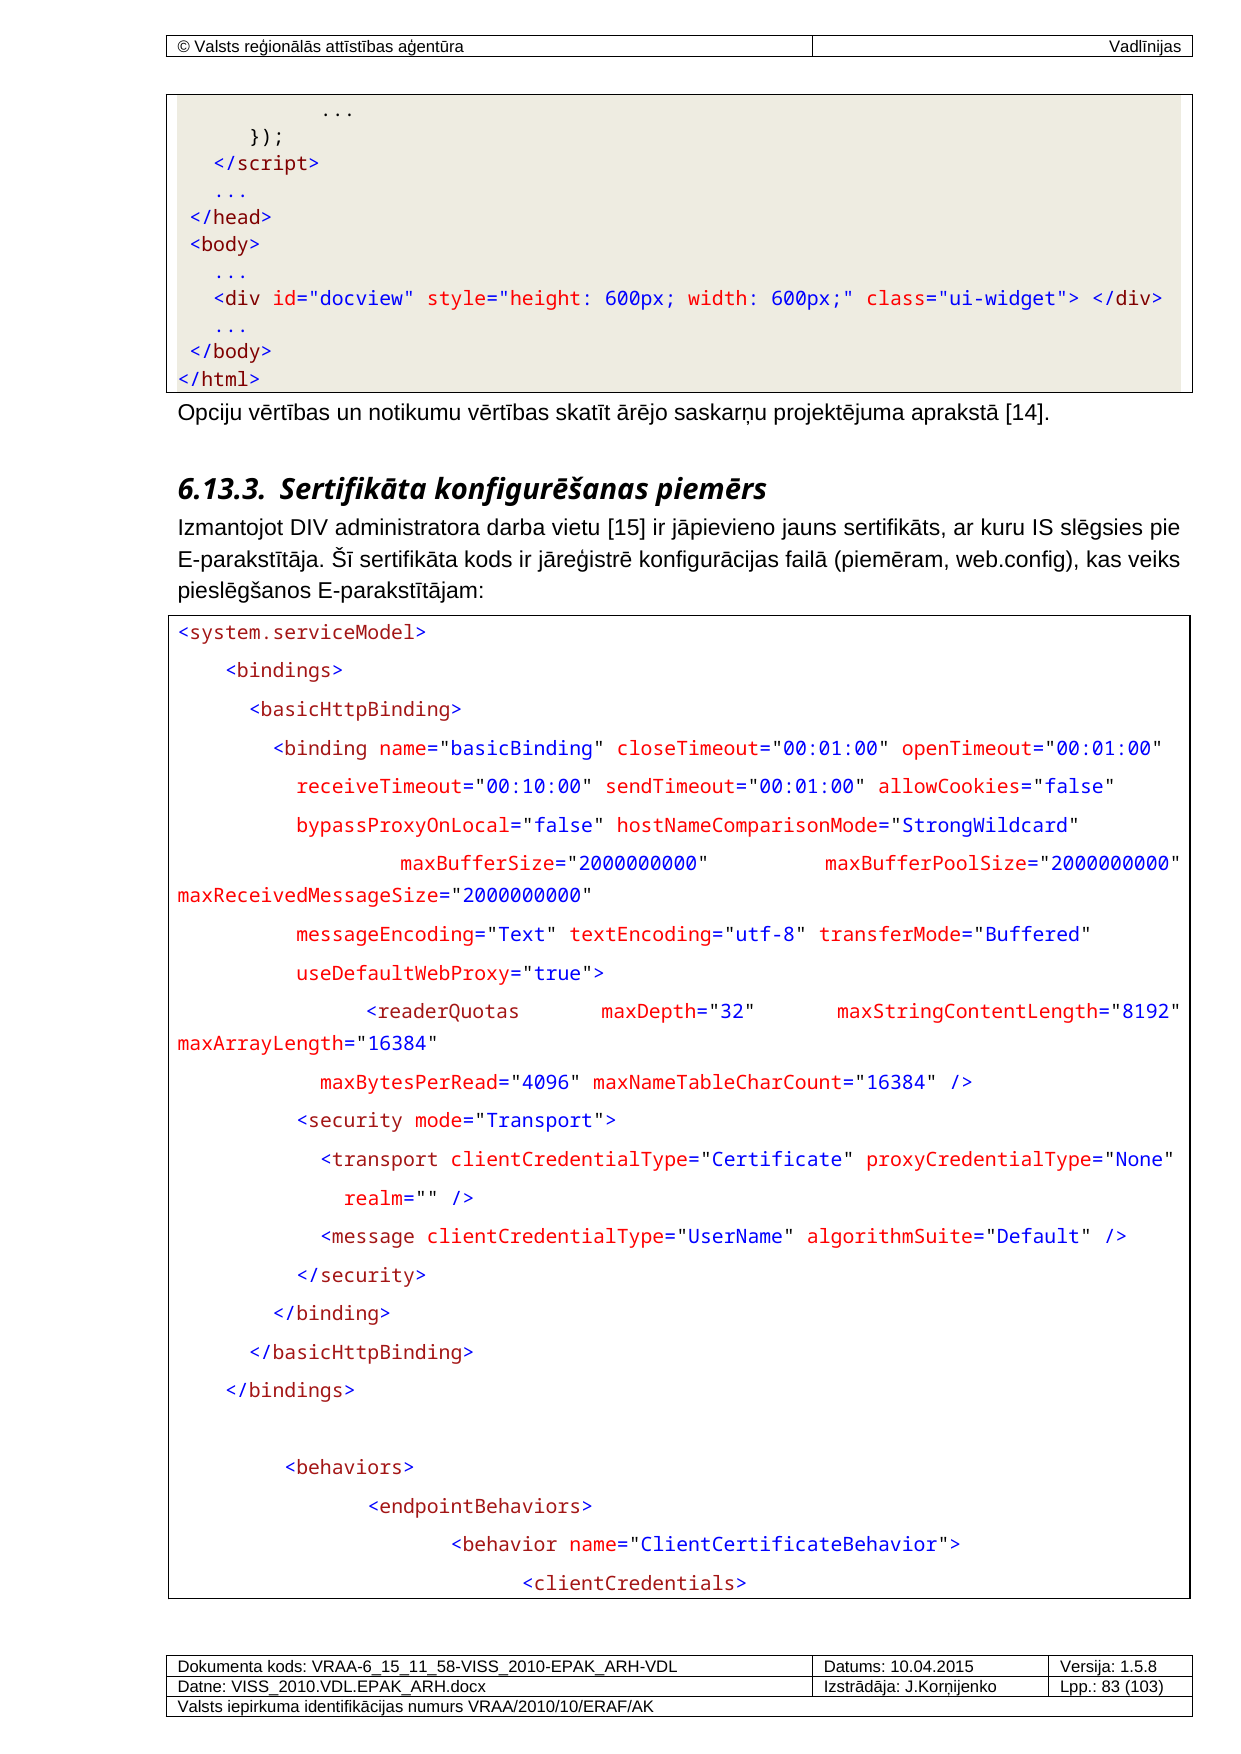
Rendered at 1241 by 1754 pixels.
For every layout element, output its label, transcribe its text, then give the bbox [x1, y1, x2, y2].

text </bindings> [169, 1373, 1189, 1403]
text <security mode="Transport"> [169, 1103, 1189, 1134]
text <basicHttpBinding> [169, 692, 1189, 722]
text receiveTimeout="00:10:00" sendTimeout="00:01:00" allowCookies="false" [169, 769, 1189, 799]
text useDefaultWebProxy="true"> [169, 956, 1189, 986]
text </binding> [169, 1296, 1189, 1326]
text bypassProxyOnLocal="false" hostNameComparisonMode="StrongWildcard" [169, 808, 1189, 838]
text <bindings> [169, 653, 1189, 684]
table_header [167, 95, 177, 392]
text maxBufferSize="2000000000" maxBufferPoolSize="2000000000" maxReceivedMessageSize="2000000000" [169, 846, 1189, 909]
text <system.serviceModel> [169, 616, 1189, 645]
text Izmantojot DIV administratora darba vietu [15] ir jāpievieno jauns sertifikāts, ar kuru IS slēgsies pie E-parakstītāja. Šī sertifikāta kods ir jāreģistrē konfigurācijas failā (piemēram, web.config), kas veiks pieslēgšanos E-parakstītājam: [177, 514, 1181, 603]
text Opciju vērtības un notikumu vērtības skatīt ārējo saskarņu projektējuma aprakstā [14]. [177, 399, 1181, 425]
text <clientCredentials> [169, 1566, 1189, 1598]
text <endpointBehaviors> [169, 1489, 1189, 1519]
text <behavior name="ClientCertificateBehavior"> [169, 1527, 1189, 1558]
text <message clientCredentialType="UserName" algorithmSuite="Default" /> [169, 1219, 1189, 1249]
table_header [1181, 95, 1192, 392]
text <transport clientCredentialType="Certificate" proxyCredentialType="None" [169, 1142, 1189, 1172]
text realm="" /> [169, 1181, 1189, 1211]
text maxBytesPerRead="4096" maxNameTableCharCount="16384" /> [169, 1065, 1189, 1095]
subtitle Sertifikāta konfigurēšanas piemērs [177, 468, 1181, 508]
text <readerQuotas maxDepth="32" maxStringContentLength="8192" maxArrayLength="16384" [169, 994, 1189, 1057]
text <binding name="basicBinding" closeTimeout="00:01:00" openTimeout="00:01:00" [169, 731, 1189, 761]
text </security> [169, 1258, 1189, 1288]
text messageEncoding="Text" textEncoding="utf-8" transferMode="Buffered" [169, 917, 1189, 947]
text </basicHttpBinding> [169, 1335, 1189, 1365]
text <behaviors> [169, 1450, 1189, 1481]
